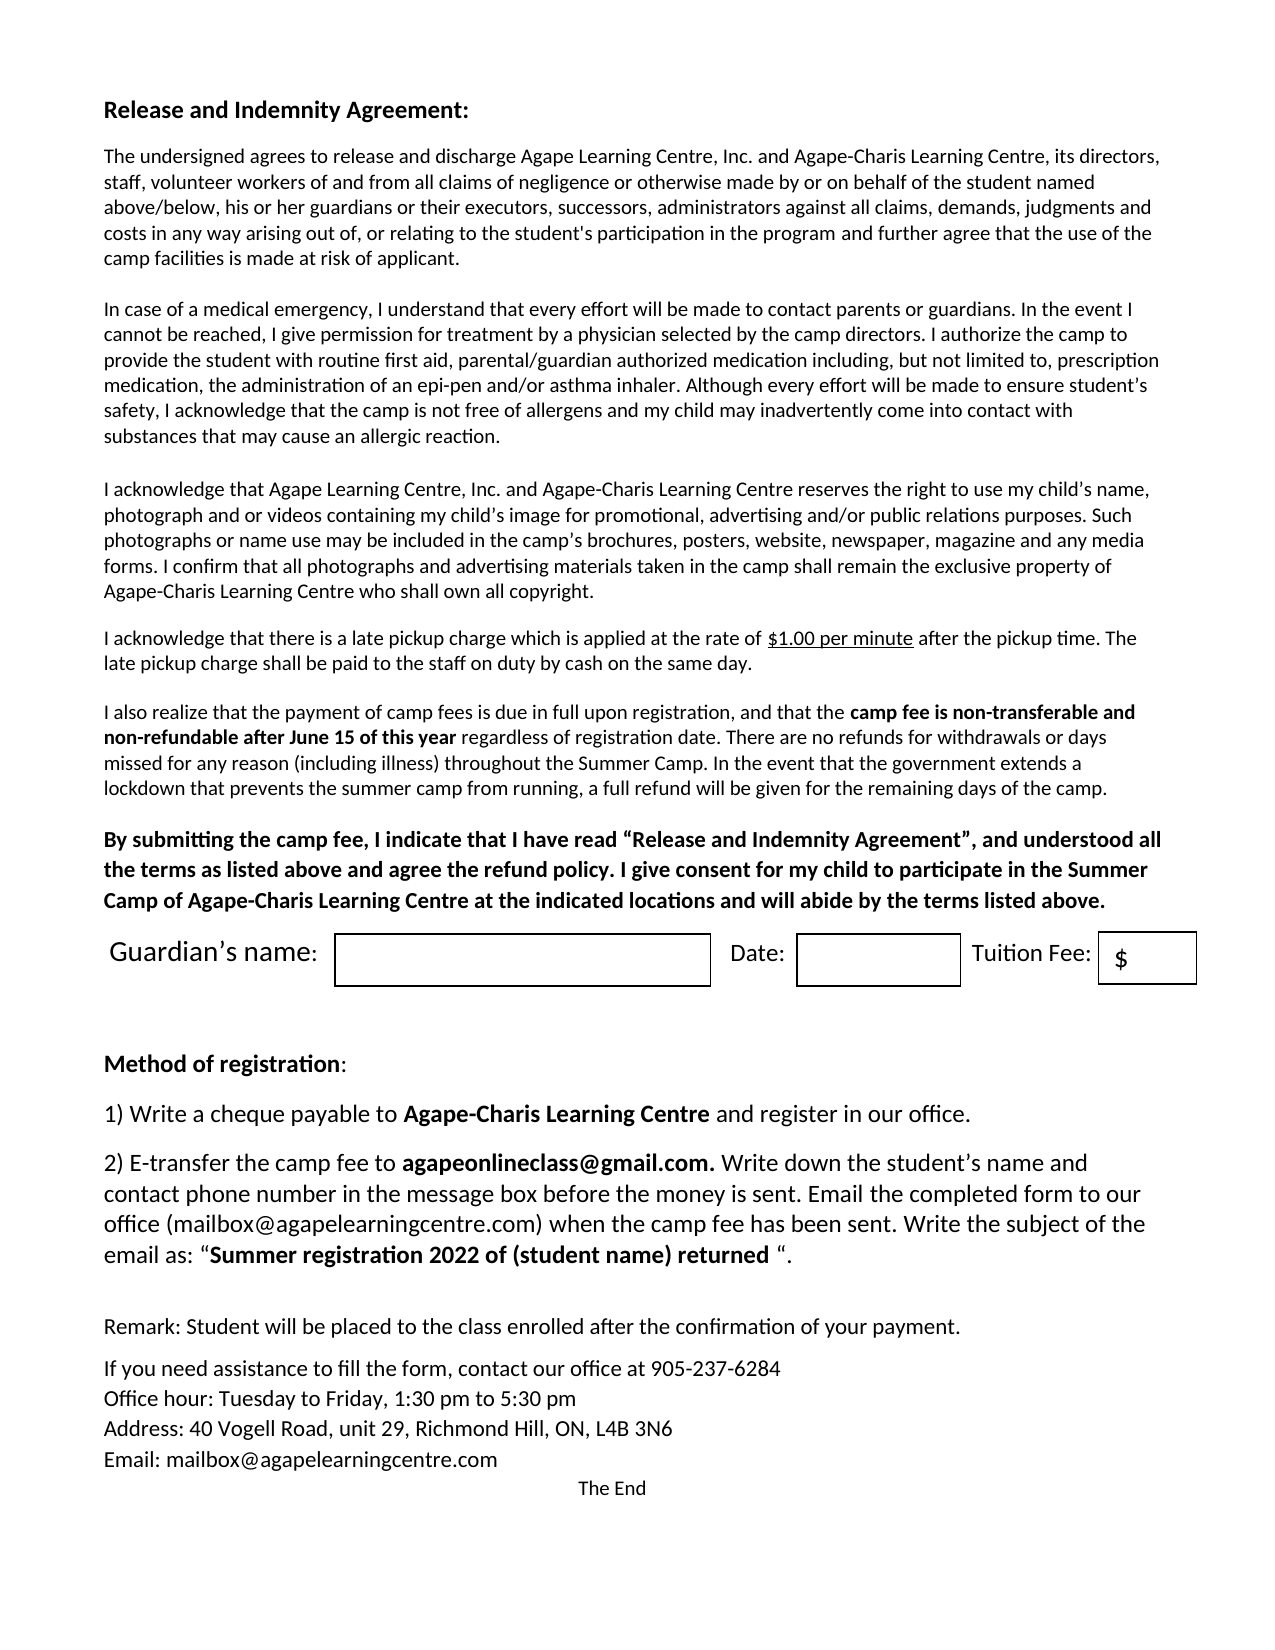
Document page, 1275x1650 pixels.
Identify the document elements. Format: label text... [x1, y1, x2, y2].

text The undersigned agrees to release and discharge Agape Learning Centre, Inc. and Agape-Charis Learning Centre, its directors, staff, volunteer workers of and from all claims of negligence or otherwise made by or on behalf of the student named above/below, his or her guardians or their executors, successors, administrators against all claims, demands, judgments and costs in any way arising out of, or relating to the student's participation in the program and further agree that the use of the camp facilities is made at risk of applicant. [103, 143, 1167, 271]
text 2) E-transfer the camp fee to agapeonlineclass@gmail.com. Write down the student’s name and contact phone number in the message box before the money is sent. Email the completed form to our office (mailbox@agapelearningcentre.com) when the camp fee has been sent. Write the subject of the email as: “Summer registration 2022 of (student name) returned “. [103, 1147, 1167, 1269]
text Address: 40 Vogell Road, unit 29, Richmond Hill, ON, L4B 3N6 [103, 1414, 1167, 1442]
text I acknowledge that Agape Learning Centre, Inc. and Agape-Charis Learning Centre reserves the right to use my child’s name, photograph and or videos containing my child’s image for promotional, advertising and/or public relations purposes. Such photographs or name use may be included in the camp’s brochures, posters, website, newspaper, magazine and any media forms. I confirm that all photographs and advertising materials taken in the camp shall remain the exclusive property of Agape-Charis Learning Centre who shall own all copyright. [103, 477, 1167, 604]
text Email: mailbox@agapelearningcentre.com [103, 1445, 1167, 1473]
text Guardian’s name: Date: Tuition Fee: [961, 933, 1098, 968]
text By submitting the camp fee, I indicate that I have read “Release and Indemnity Agreement”, and understood all the terms as listed above and agree the refund policy. I give consent for my child to participate in the Summer Camp of Agape-Charis Learning Centre at the indicated locations and will abide by the terms listed above. [103, 825, 1167, 914]
text Guardian’s name: Date: Tuition Fee: [103, 933, 334, 968]
text Release and Indemnity Agreement: [103, 94, 1167, 124]
text Method of registration: [103, 1048, 1167, 1079]
text In case of a medical emergency, I understand that every effort will be made to contact parents or guardians. In the event I cannot be reached, I give permission for treatment by a physician selected by the camp directors. I authorize the camp to provide the student with routine first aid, parental/guardian authorized medication including, but not limited to, prescription medication, the administration of an epi-pen and/or asthma inhaler. Although every effort will be made to ensure student’s safety, I acknowledge that the camp is not free of allergens and my child may inadvertently come into contact with substances that may cause an allergic reaction. [103, 296, 1167, 448]
text Office hour: Tuesday to Friday, 1:30 pm to 5:30 pm [103, 1384, 1167, 1412]
text If you need assistance to fill the form, contact our office at 905-237-6284 [103, 1354, 1167, 1382]
text Remark: Student will be placed to the class enrolled after the confirmation of your payment. [103, 1312, 1167, 1340]
text I also realize that the payment of camp fees is due in full upon registration, and that the camp fee is non-transferable and non-refundable after June 15 of this year regardless of registration date. There are no refunds for withdrawals or days missed for any reason (including illness) throughout the Summer Camp. In the event that the government extends a lockdown that prevents the summer camp from running, a full refund will be given for the remaining days of the camp. [103, 699, 1167, 801]
text 1) Write a cheque payable to Agape-Charis Learning Centre and register in our office. [103, 1098, 1167, 1128]
text I acknowledge that there is a late pickup charge which is applied at the rate of $1.00 per minute after the pickup time. The late pickup charge shall be paid to the staff on duty by cash on the same day. [103, 625, 1167, 676]
text Guardian’s name: Date: Tuition Fee: [711, 933, 796, 968]
